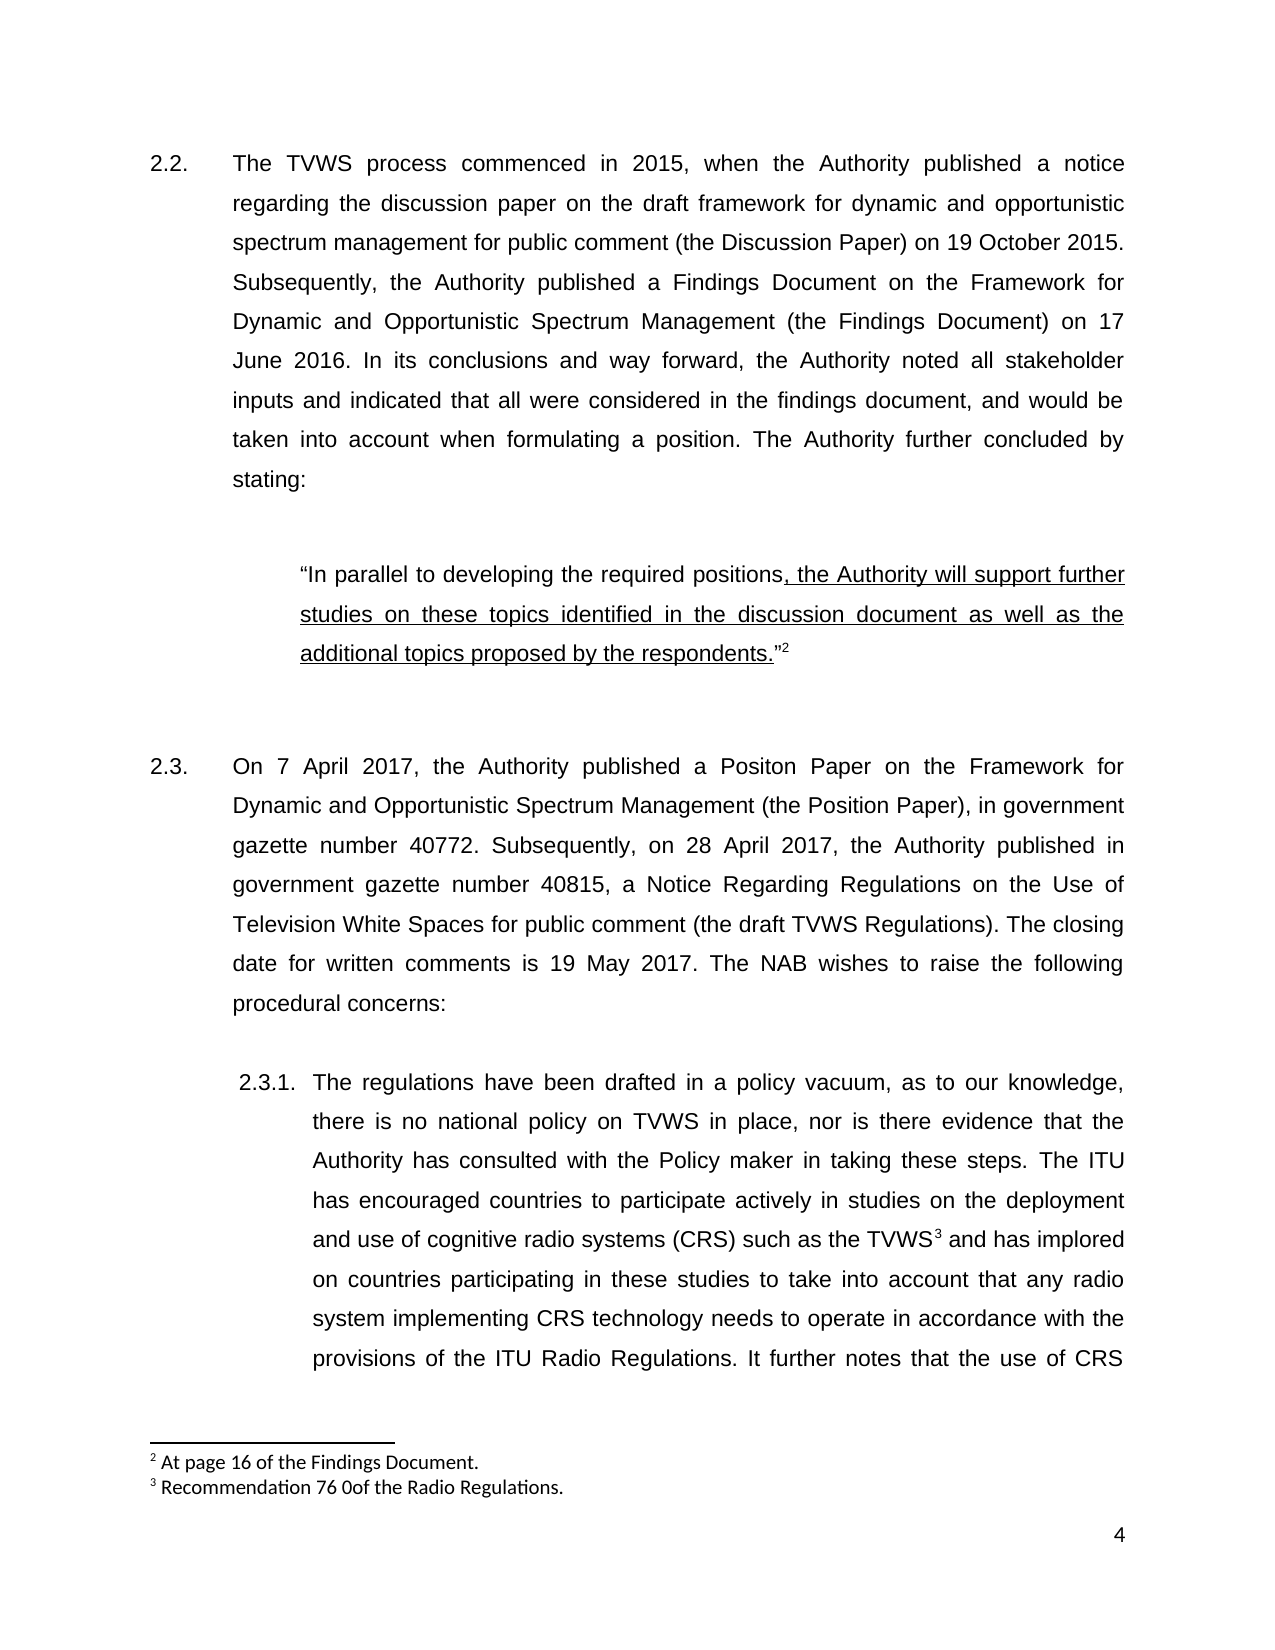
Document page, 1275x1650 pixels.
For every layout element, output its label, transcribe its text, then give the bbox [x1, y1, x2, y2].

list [239, 1068, 1125, 1371]
list The TVWS process commenced in 2015, when the Authority published a notice regarding the discussion paper on the draft framework for dynamic and opportunistic spectrum management for public comment (the Discussion Paper) on 19 October 2015. Subsequently, the Authority published a Findings Document on the Framework for Dynamic and Opportunistic Spectrum Management (the Findings Document) on 17 June 2016. In its conclusions and way forward, the Authority noted all stakeholder inputs and indicated that all were considered in the findings document, and would be taken into account when formulating a position. The Authority further concluded by stating: [150, 150, 1125, 492]
list On 7 April 2017, the Authority published a Positon Paper on the Framework for Dynamic and Opportunistic Spectrum Management (the Position Paper), in government gazette number 40772. Subsequently, on 28 April 2017, the Authority published in government gazette number 40815, a Notice Regarding Regulations on the Use of Television White Spaces for public comment (the draft TVWS Regulations). The closing date for written comments is 19 May 2017. The NAB wishes to raise the following procedural concerns: [150, 753, 1125, 1016]
text “In parallel to developing the required positions, the Authority will support further studies on these topics identified in the discussion document as well as the additional topics proposed by the respondents.” [300, 561, 1125, 667]
